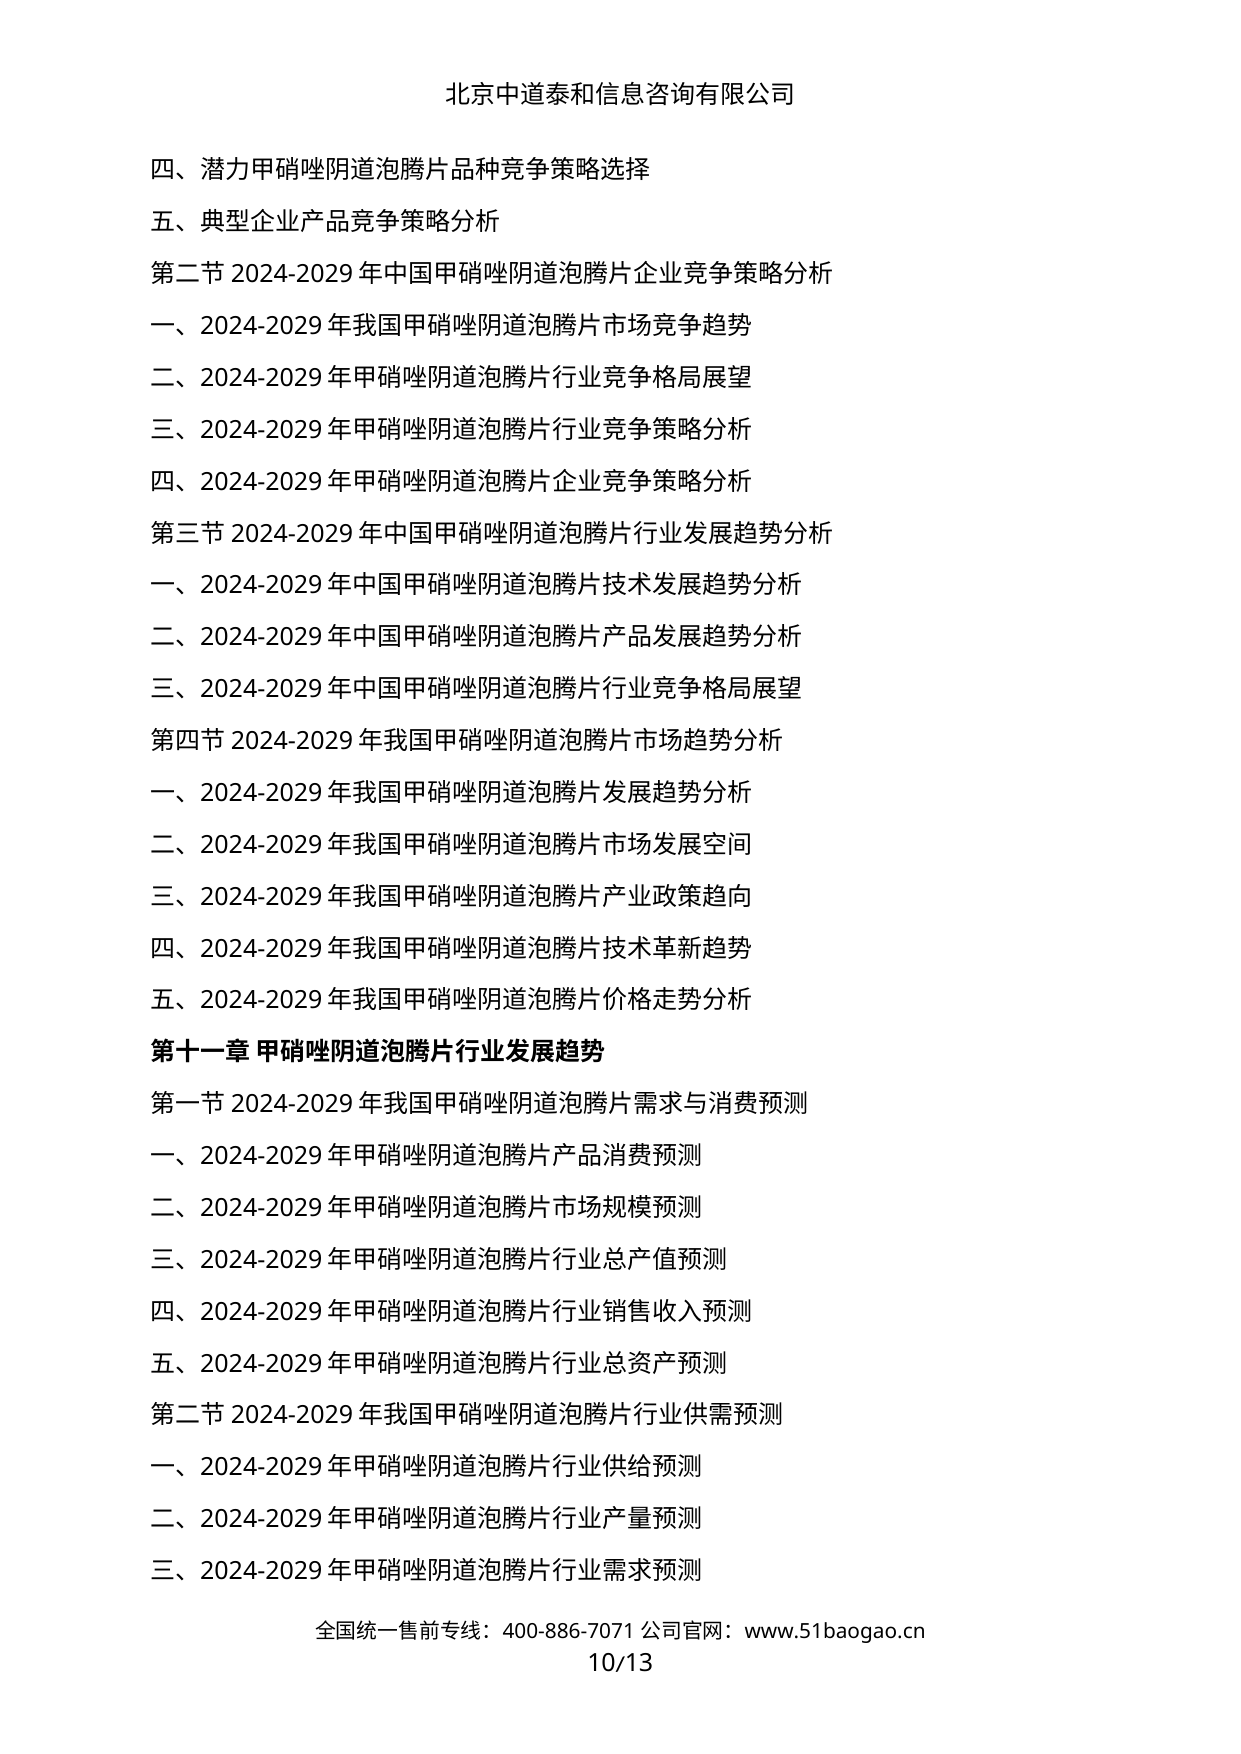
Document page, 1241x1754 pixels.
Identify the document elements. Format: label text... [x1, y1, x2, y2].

text 第四节 2024-2029年我国甲硝唑阴道泡腾片市场趋势分析 [150, 721, 1090, 757]
text 二、2024-2029年甲硝唑阴道泡腾片市场规模预测 [150, 1187, 1090, 1224]
text 二、2024-2029年中国甲硝唑阴道泡腾片产品发展趋势分析 [150, 617, 1090, 653]
text 五、2024-2029年甲硝唑阴道泡腾片行业总资产预测 [150, 1343, 1090, 1379]
text 四、2024-2029年甲硝唑阴道泡腾片行业销售收入预测 [150, 1291, 1090, 1327]
text 第二节 2024-2029年我国甲硝唑阴道泡腾片行业供需预测 [150, 1395, 1090, 1431]
text 一、2024-2029年中国甲硝唑阴道泡腾片技术发展趋势分析 [150, 565, 1090, 601]
text 第三节 2024-2029年中国甲硝唑阴道泡腾片行业发展趋势分析 [150, 513, 1090, 549]
text 三、2024-2029年甲硝唑阴道泡腾片行业竞争策略分析 [150, 409, 1090, 446]
text 二、2024-2029年甲硝唑阴道泡腾片行业竞争格局展望 [150, 357, 1090, 394]
text 三、2024-2029年甲硝唑阴道泡腾片行业总产值预测 [150, 1239, 1090, 1276]
text 一、2024-2029年甲硝唑阴道泡腾片产品消费预测 [150, 1136, 1090, 1172]
text 四、潜力甲硝唑阴道泡腾片品种竞争策略选择 [150, 150, 1090, 186]
text 五、典型企业产品竞争策略分析 [150, 202, 1090, 238]
text 三、2024-2029年中国甲硝唑阴道泡腾片行业竞争格局展望 [150, 669, 1090, 705]
text 四、2024-2029年甲硝唑阴道泡腾片企业竞争策略分析 [150, 461, 1090, 497]
text 二、2024-2029年我国甲硝唑阴道泡腾片市场发展空间 [150, 824, 1090, 861]
text 一、2024-2029年我国甲硝唑阴道泡腾片市场竞争趋势 [150, 306, 1090, 342]
text 二、2024-2029年甲硝唑阴道泡腾片行业产量预测 [150, 1499, 1090, 1535]
text 四、2024-2029年我国甲硝唑阴道泡腾片技术革新趋势 [150, 928, 1090, 964]
text 三、2024-2029年甲硝唑阴道泡腾片行业需求预测 [150, 1551, 1090, 1587]
text 三、2024-2029年我国甲硝唑阴道泡腾片产业政策趋向 [150, 876, 1090, 912]
text 五、2024-2029年我国甲硝唑阴道泡腾片价格走势分析 [150, 980, 1090, 1016]
text 第二节 2024-2029年中国甲硝唑阴道泡腾片企业竞争策略分析 [150, 254, 1090, 290]
text 一、2024-2029年甲硝唑阴道泡腾片行业供给预测 [150, 1447, 1090, 1483]
text 一、2024-2029年我国甲硝唑阴道泡腾片发展趋势分析 [150, 772, 1090, 809]
text 第一节 2024-2029年我国甲硝唑阴道泡腾片需求与消费预测 [150, 1084, 1090, 1120]
text 第十一章 甲硝唑阴道泡腾片行业发展趋势 [150, 1032, 1090, 1068]
